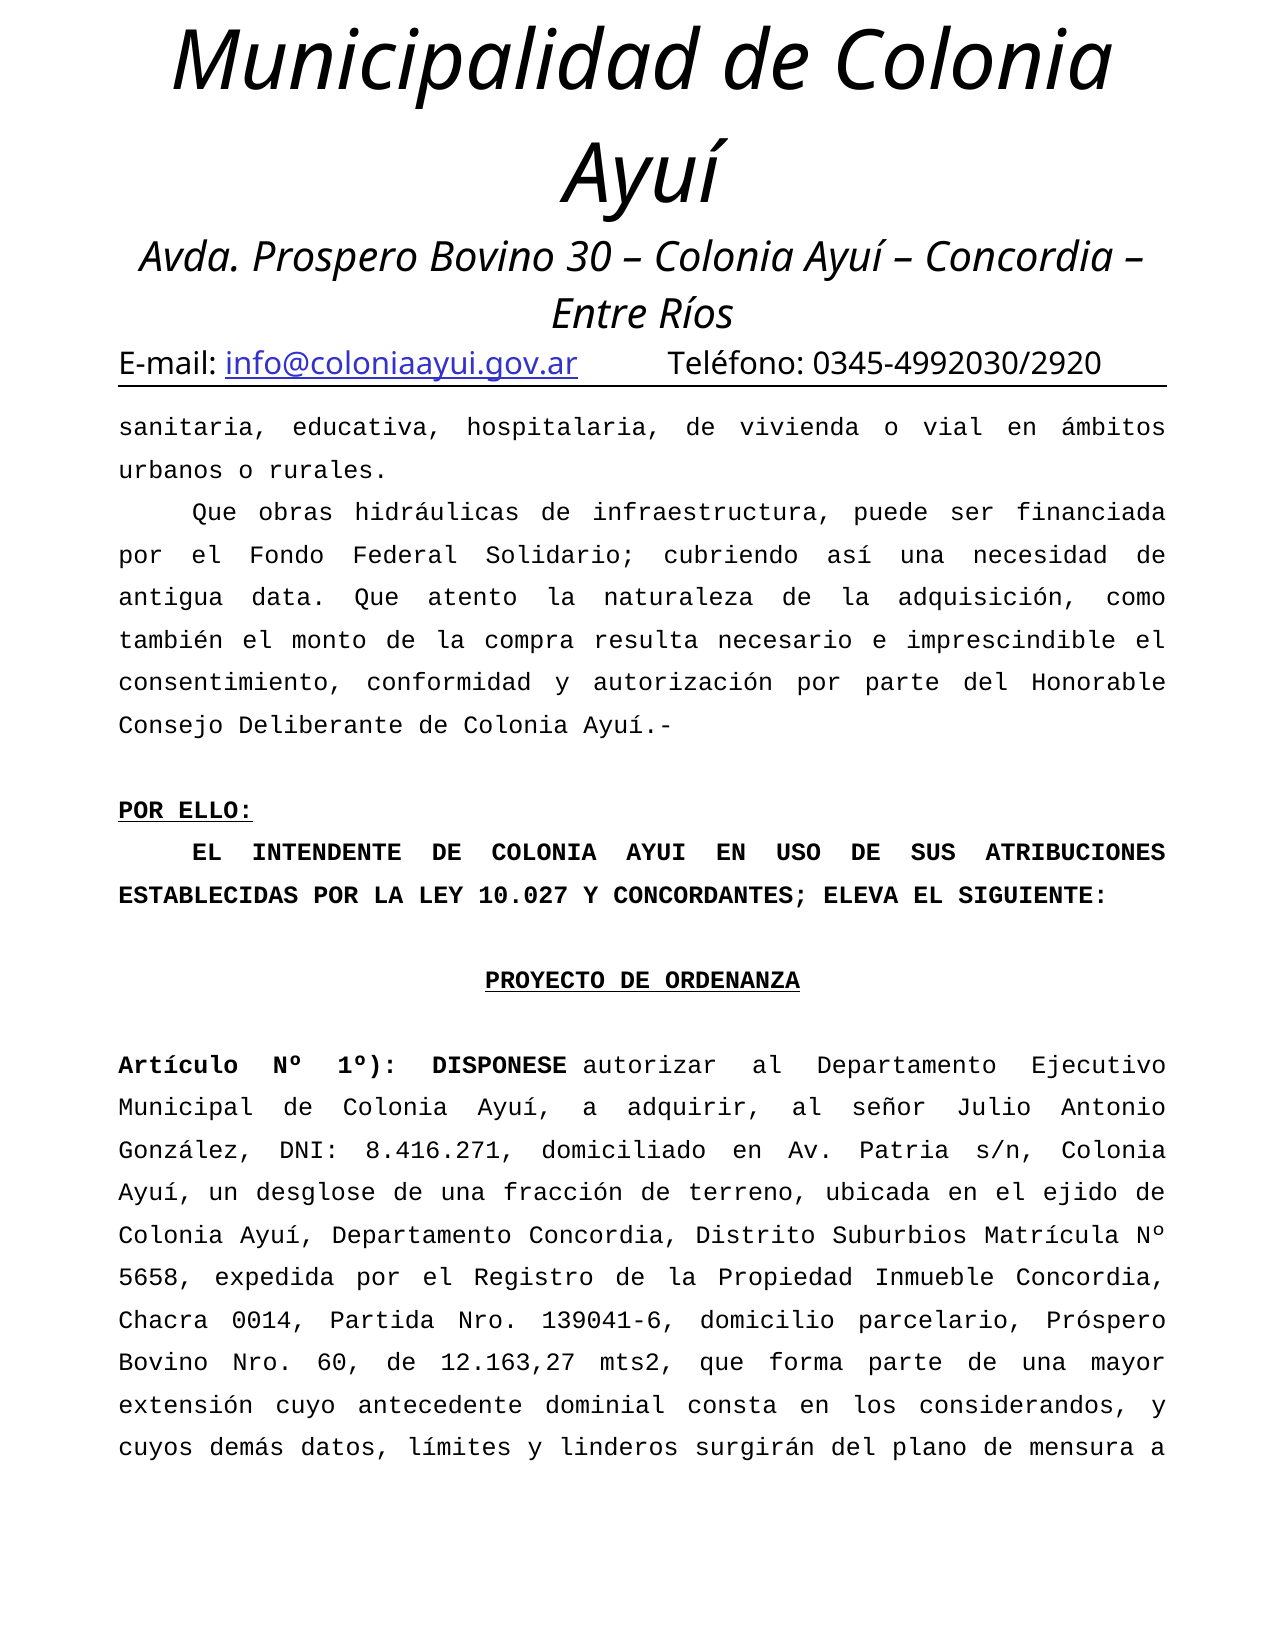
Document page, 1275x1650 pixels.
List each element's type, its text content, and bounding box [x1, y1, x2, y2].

text POR ELLO: [118, 797, 1167, 826]
text EL INTENDENTE DE COLONIA AYUI EN USO DE SUS ATRIBUCIONES ESTABLECIDAS POR LA LEY 10.027 Y CONCORDANTES; ELEVA EL SIGUIENTE: [118, 840, 1167, 911]
text PROYECTO DE ORDENANZA [118, 967, 1167, 996]
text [118, 415, 1167, 486]
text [118, 1052, 1167, 1463]
text Que obras hidráulicas de infraestructura, puede ser financiada por el Fondo Federal Solidario; cubriendo así una necesidad de antigua data. Que atento la naturaleza de la adquisición, como también el monto de la compra resulta necesario e imprescindible el consentimiento, conformidad y autorización por parte del Honorable Consejo Deliberante de Colonia Ayuí.- [118, 500, 1167, 741]
